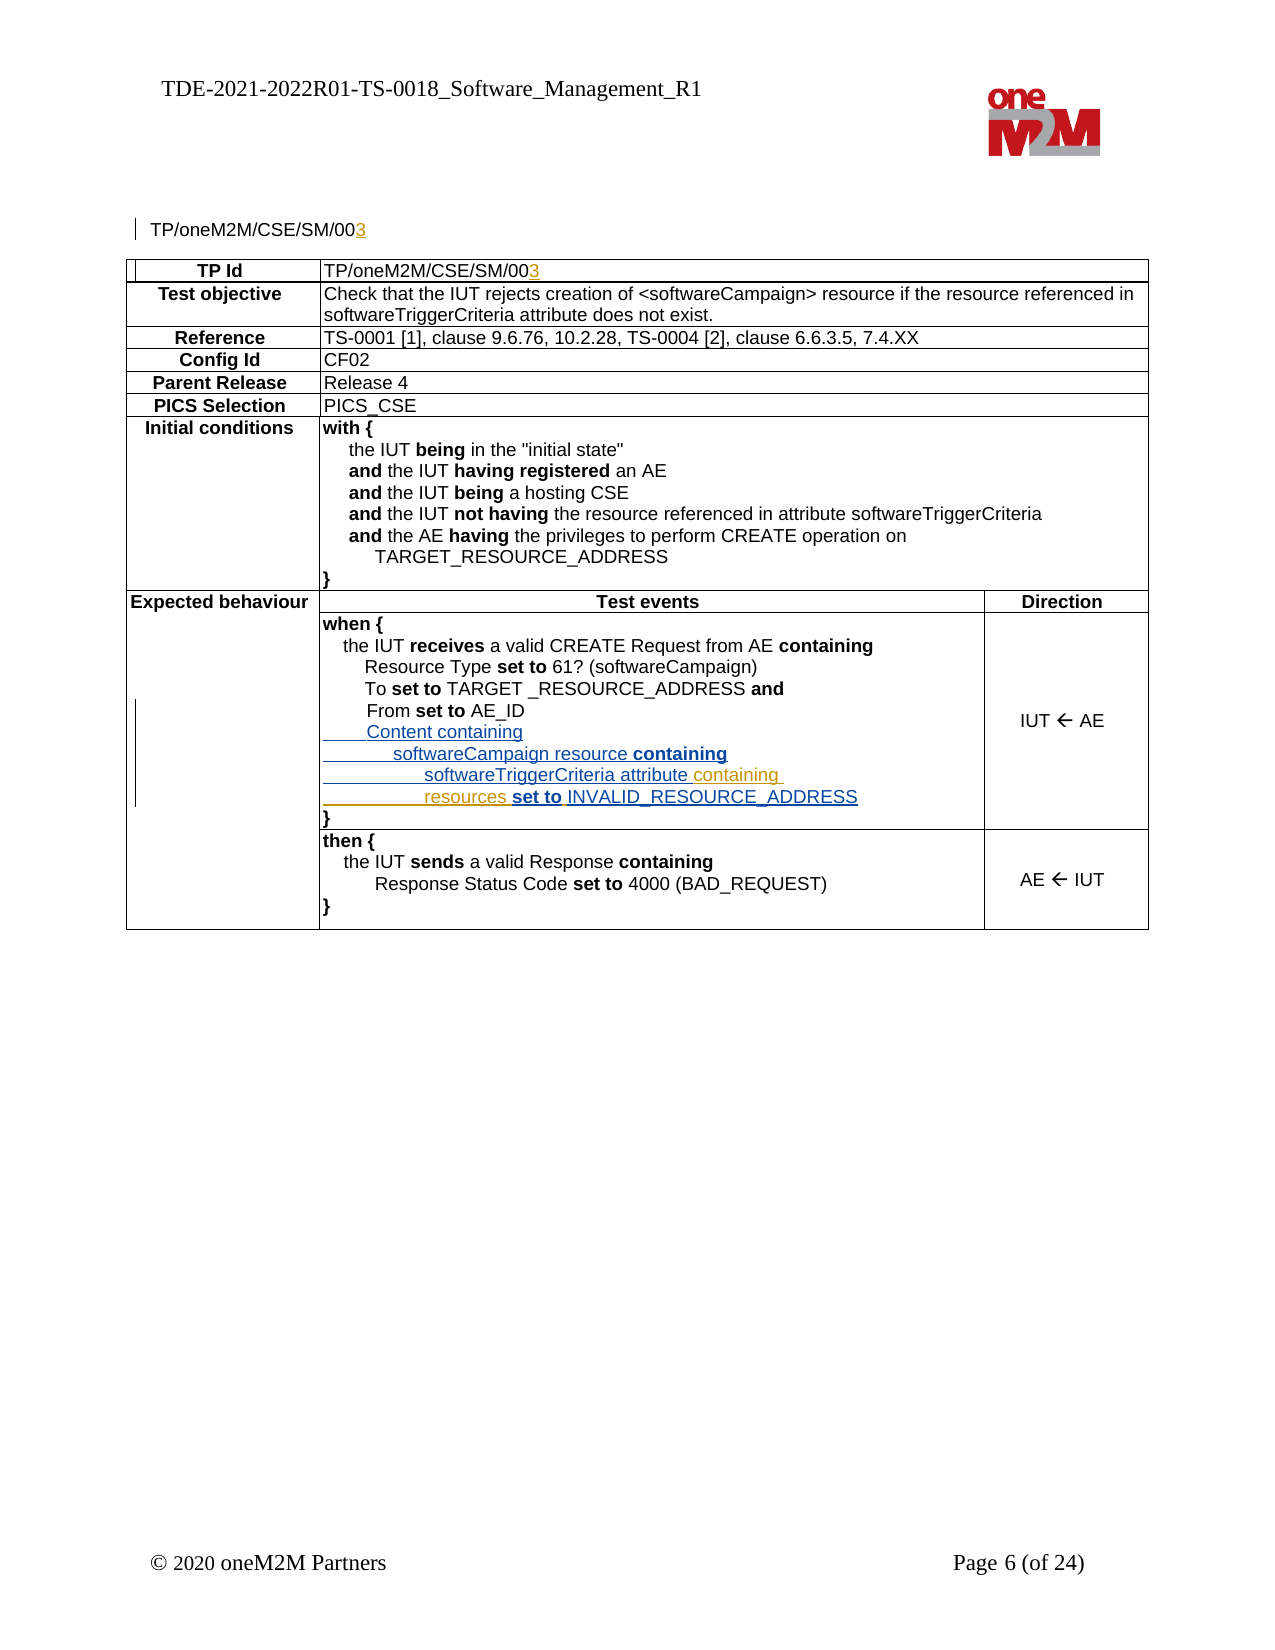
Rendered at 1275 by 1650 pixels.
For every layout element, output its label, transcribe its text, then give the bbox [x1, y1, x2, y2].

table_cell AE IUT [985, 830, 1148, 929]
table_cell with { the IUT being in the "initial state" and the IUT having registered an AE and the IUT being a hosting CSE and the IUT not having the resource referenced in attribute softwareTriggerCriteria and the AE having the privileges to perform CREATE operation on TARGET_RESOURCE_ADDRESS } [320, 417, 1148, 589]
table_cell Reference [127, 327, 320, 348]
table_cell when { the IUT receives a valid CREATE Request from AE containing Resource Type set to 61? (softwareCampaign) To set to TARGET _RESOURCE_ADDRESS and From set to AE_ID } [320, 613, 984, 829]
table_cell then { the IUT sends a valid Response containing Response Status Code set to 4000 (BAD_REQUEST) } [320, 830, 984, 929]
table_cell Config Id [127, 349, 320, 371]
table_cell Release 4 [321, 372, 1148, 393]
table_cell Direction [985, 591, 1148, 612]
table_cell Initial conditions [127, 417, 319, 589]
picture [974, 75, 1114, 171]
table_cell Check that the IUT rejects creation of <softwareCampaign> resource if the resource referenced in softwareTriggerCriteria attribute does not exist. [321, 283, 1148, 326]
table_cell PICS_CSE [321, 394, 1148, 416]
table_header TP Id [136, 260, 320, 281]
table_cell Test events [320, 591, 984, 612]
table_cell Parent Release [127, 372, 320, 393]
table_cell Expected behaviour [127, 591, 319, 929]
table_cell IUT AE [985, 613, 1148, 829]
table_cell CF02 [321, 349, 1148, 371]
table_header TP/oneM2M/CSE/SM/00 [321, 260, 1148, 281]
table_cell TS-0001 [1], clause 9.6.76, 10.2.28, TS-0004 [2], clause 6.6.3.5, 7.4.XX [321, 327, 1148, 348]
table_cell PICS Selection [127, 394, 320, 416]
text TP/oneM2M/CSE/SM/00 [150, 218, 1125, 240]
table_cell Test objective [127, 283, 320, 326]
